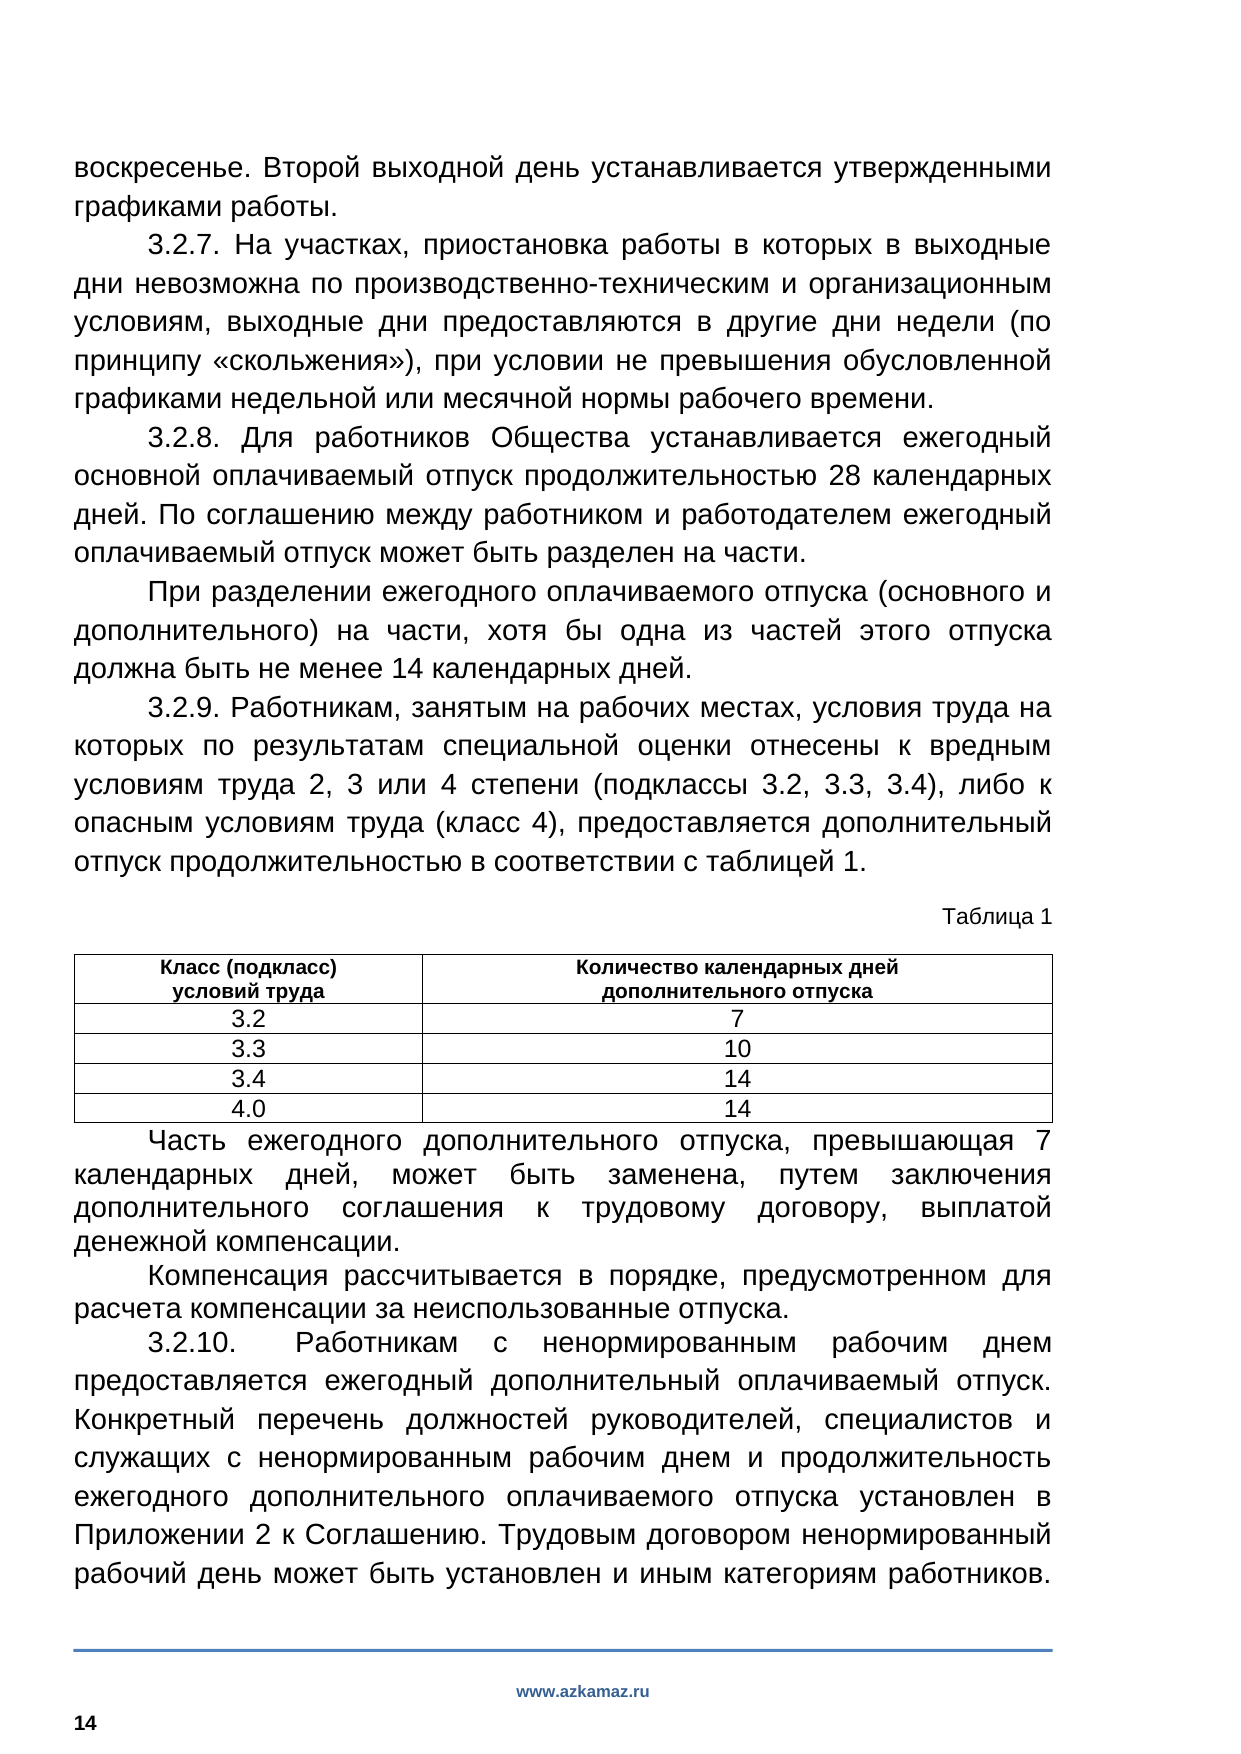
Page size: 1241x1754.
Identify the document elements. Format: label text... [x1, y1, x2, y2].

text 3.2.9. Работникам, занятым на рабочих местах, условия труда на которых по результатам специальной оценки отнесены к вредным условиям труда 2, 3 или 4 степени (подклассы 3.2, 3.3, 3.4), либо к опасным условиям труда (класс 4), предоставляется дополнительный отпуск продолжительностью в соответствии с таблицей 1. [74, 689, 1053, 877]
text При разделении ежегодного оплачиваемого отпуска (основного и дополнительного) на части, хотя бы одна из частей этого отпуска должна быть не менее 14 календарных дней. [74, 574, 1053, 684]
text Часть ежегодного дополнительного отпуска, превышающая 7 календарных дней, может быть заменена, путем заключения дополнительного соглашения к трудовому договору, выплатой денежной компенсации. [74, 1123, 1053, 1257]
table_cell 10 [423, 1034, 1052, 1063]
text 3.2.8. Для работников Общества устанавливается ежегодный основной оплачиваемый отпуск продолжительностью 28 календарных дней. По соглашению между работником и работодателем ежегодный оплачиваемый отпуск может быть разделен на части. [74, 420, 1053, 569]
table_cell 14 [423, 1094, 1052, 1122]
table_cell 4.0 [75, 1094, 422, 1122]
table_cell 3.4 [75, 1064, 422, 1092]
text 3.2.7. На участках, приостановка работы в которых в выходные дни невозможна по производственно-техническим и организационным условиям, выходные дни предоставляются в другие дни недели (по принципу «скольжения»), при условии не превышения обусловленной графиками недельной или месячной нормы рабочего времени. [74, 227, 1053, 415]
table_header Количество календарных дней дополнительного отпуска [423, 955, 1052, 1003]
table_header Класс (подкласс) условий труда [75, 955, 422, 1003]
table_cell 3.3 [75, 1034, 422, 1063]
table_cell 14 [423, 1064, 1052, 1092]
text Компенсация рассчитывается в порядке, предусмотренном для расчета компенсации за неиспользованные отпуска. [74, 1257, 1053, 1324]
text Таблица 1 [74, 903, 1053, 929]
table_cell 7 [423, 1004, 1052, 1033]
table_cell 3.2 [75, 1004, 422, 1033]
